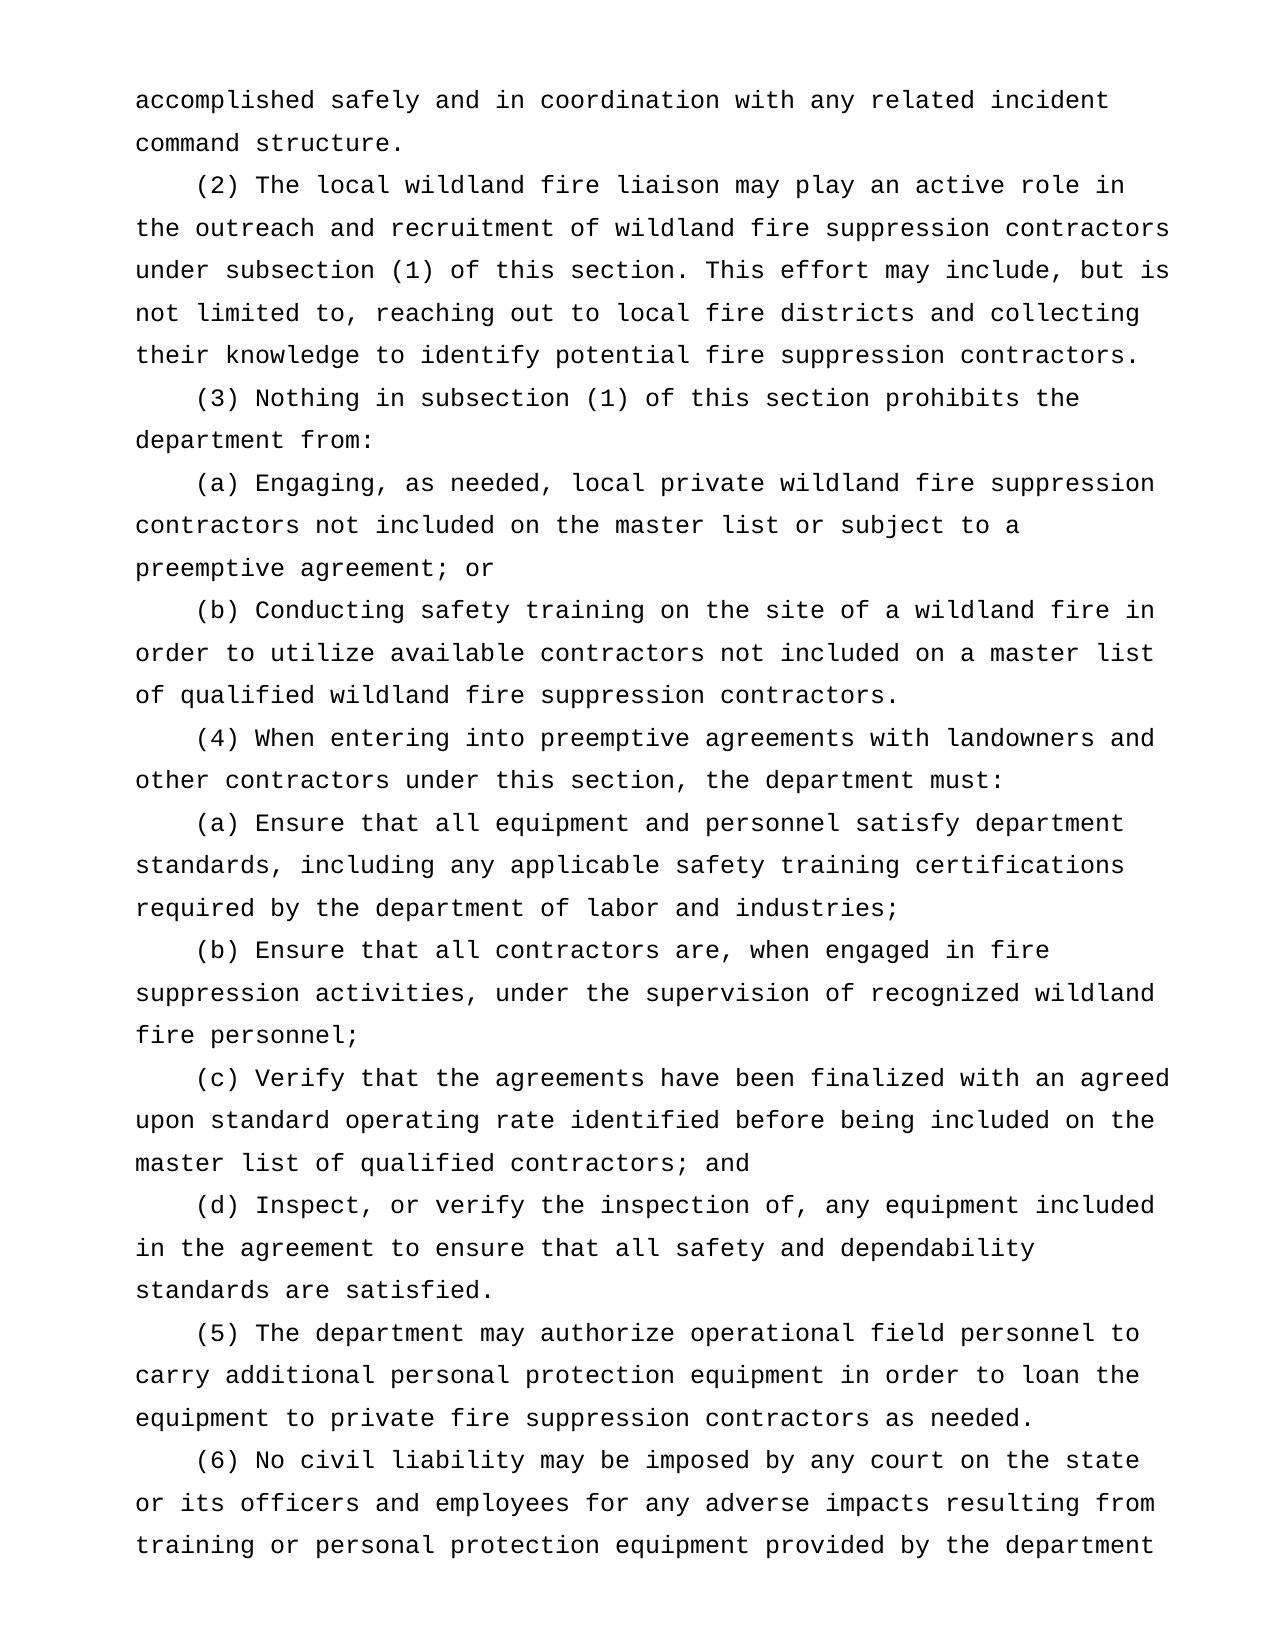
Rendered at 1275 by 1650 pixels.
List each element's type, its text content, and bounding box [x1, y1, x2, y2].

text (3) Nothing in subsection (1) of this section prohibits the department from: [135, 372, 1170, 457]
text (d) Inspect, or verify the inspection of, any equipment included in the agreement to ensure that all safety and dependability standards are satisfied. [135, 1180, 1170, 1307]
text (a) Engaging, as needed, local private wildland fire suppression contractors not included on the master list or subject to a preemptive agreement; or [135, 457, 1170, 585]
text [135, 1435, 1170, 1562]
text (a) Ensure that all equipment and personnel satisfy department standards, including any applicable safety training certifications required by the department of labor and industries; [135, 797, 1170, 925]
text (b) Conducting safety training on the site of a wildland fire in order to utilize available contractors not included on a master list of qualified wildland fire suppression contractors. [135, 585, 1170, 712]
text (5) The department may authorize operational field personnel to carry additional personal protection equipment in order to loan the equipment to private fire suppression contractors as needed. [135, 1307, 1170, 1435]
text (2) The local wildland fire liaison may play an active role in the outreach and recruitment of wildland fire suppression contractors under subsection (1) of this section. This effort may include, but is not limited to, reaching out to local fire districts and collecting their knowledge to identify potential fire suppression contractors. [135, 160, 1170, 372]
text (4) When entering into preemptive agreements with landowners and other contractors under this section, the department must: [135, 712, 1170, 797]
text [135, 75, 1170, 160]
text (c) Verify that the agreements have been finalized with an agreed upon standard operating rate identified before being included on the master list of qualified contractors; and [135, 1052, 1170, 1180]
text (b) Ensure that all contractors are, when engaged in fire suppression activities, under the supervision of recognized wildland fire personnel; [135, 925, 1170, 1052]
